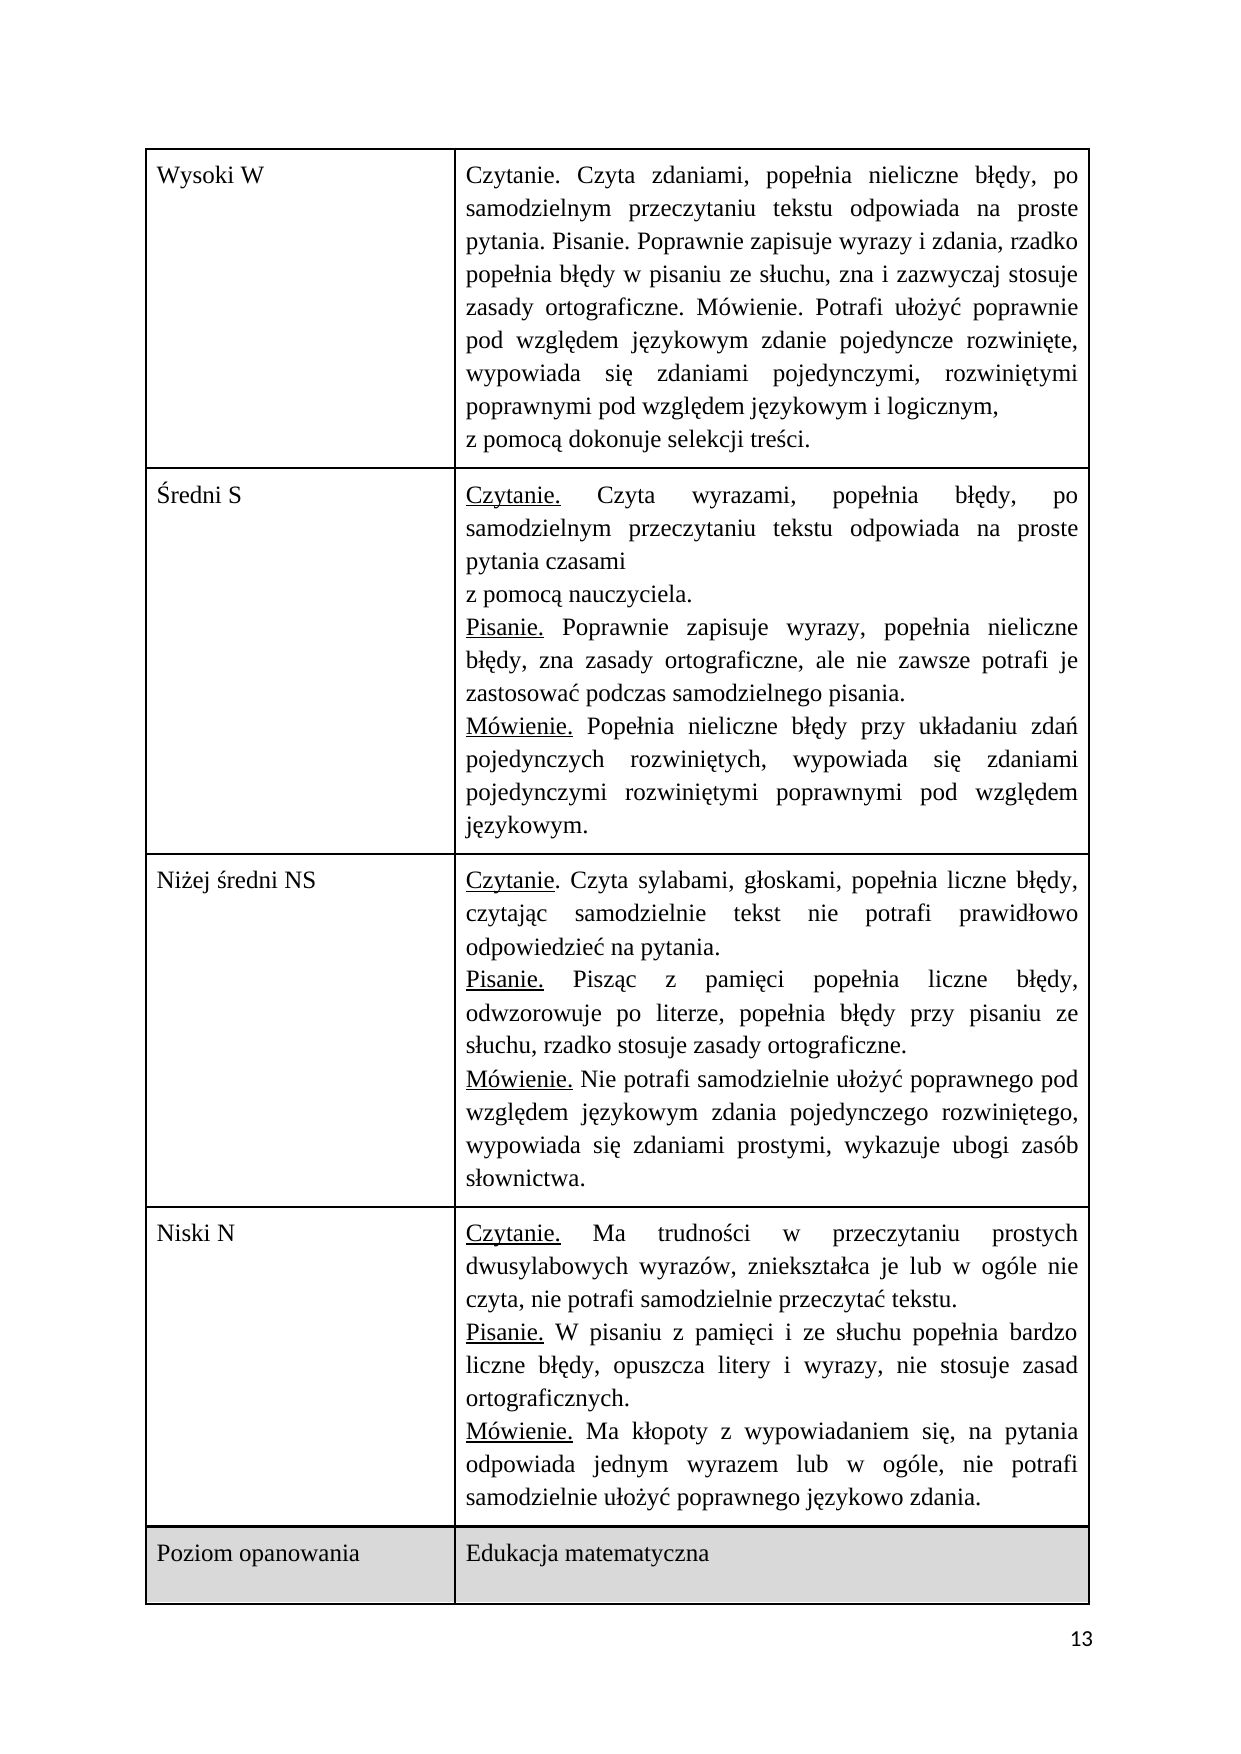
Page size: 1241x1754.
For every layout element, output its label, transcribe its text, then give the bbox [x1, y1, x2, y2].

table_cell Czytanie. Czyta sylabami, głoskami, popełnia liczne błędy, czytając samodzielnie tekst nie potrafi prawidłowo odpowiedzieć na pytania. Pisanie. Pisząc z pamięci popełnia liczne błędy, odwzorowuje po literze, popełnia błędy przy pisaniu ze słuchu, rzadko stosuje zasady ortograficzne. Mówienie. Nie potrafi samodzielnie ułożyć poprawnego pod względem językowym zdania pojedynczego rozwiniętego, wypowiada się zdaniami prostymi, wykazuje ubogi zasób słownictwa. [456, 855, 1088, 1206]
table_cell Czytanie. Czyta wyrazami, popełnia błędy, po samodzielnym przeczytaniu tekstu odpowiada na proste pytania czasami z pomocą nauczyciela. Pisanie. Poprawnie zapisuje wyrazy, popełnia nieliczne błędy, zna zasady ortograficzne, ale nie zawsze potrafi je zastosować podczas samodzielnego pisania. Mówienie. Popełnia nieliczne błędy przy układaniu zdań pojedynczych rozwiniętych, wypowiada się zdaniami pojedynczymi rozwiniętymi poprawnymi pod względem językowym. [456, 469, 1088, 853]
table_cell Niski N [147, 1208, 454, 1525]
table_cell Wysoki W [147, 150, 454, 467]
table_cell Czytanie. Ma trudności w przeczytaniu prostych dwusylabowych wyrazów, zniekształca je lub w ogóle nie czyta, nie potrafi samodzielnie przeczytać tekstu. Pisanie. W pisaniu z pamięci i ze słuchu popełnia bardzo liczne błędy, opuszcza litery i wyrazy, nie stosuje zasad ortograficznych. Mówienie. Ma kłopoty z wypowiadaniem się, na pytania odpowiada jednym wyrazem lub w ogóle, nie potrafi samodzielnie ułożyć poprawnego językowo zdania. [456, 1208, 1088, 1525]
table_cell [456, 1528, 1088, 1602]
table_cell Niżej średni NS [147, 855, 454, 1206]
table_cell Średni S [147, 469, 454, 853]
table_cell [147, 1528, 454, 1602]
table_cell Czytanie. Czyta zdaniami, popełnia nieliczne błędy, po samodzielnym przeczytaniu tekstu odpowiada na proste pytania. Pisanie. Poprawnie zapisuje wyrazy i zdania, rzadko popełnia błędy w pisaniu ze słuchu, zna i zazwyczaj stosuje zasady ortograficzne. Mówienie. Potrafi ułożyć poprawnie pod względem językowym zdanie pojedyncze rozwinięte, wypowiada się zdaniami pojedynczymi, rozwiniętymi poprawnymi pod względem językowym i logicznym, z pomocą dokonuje selekcji treści. [456, 150, 1088, 467]
